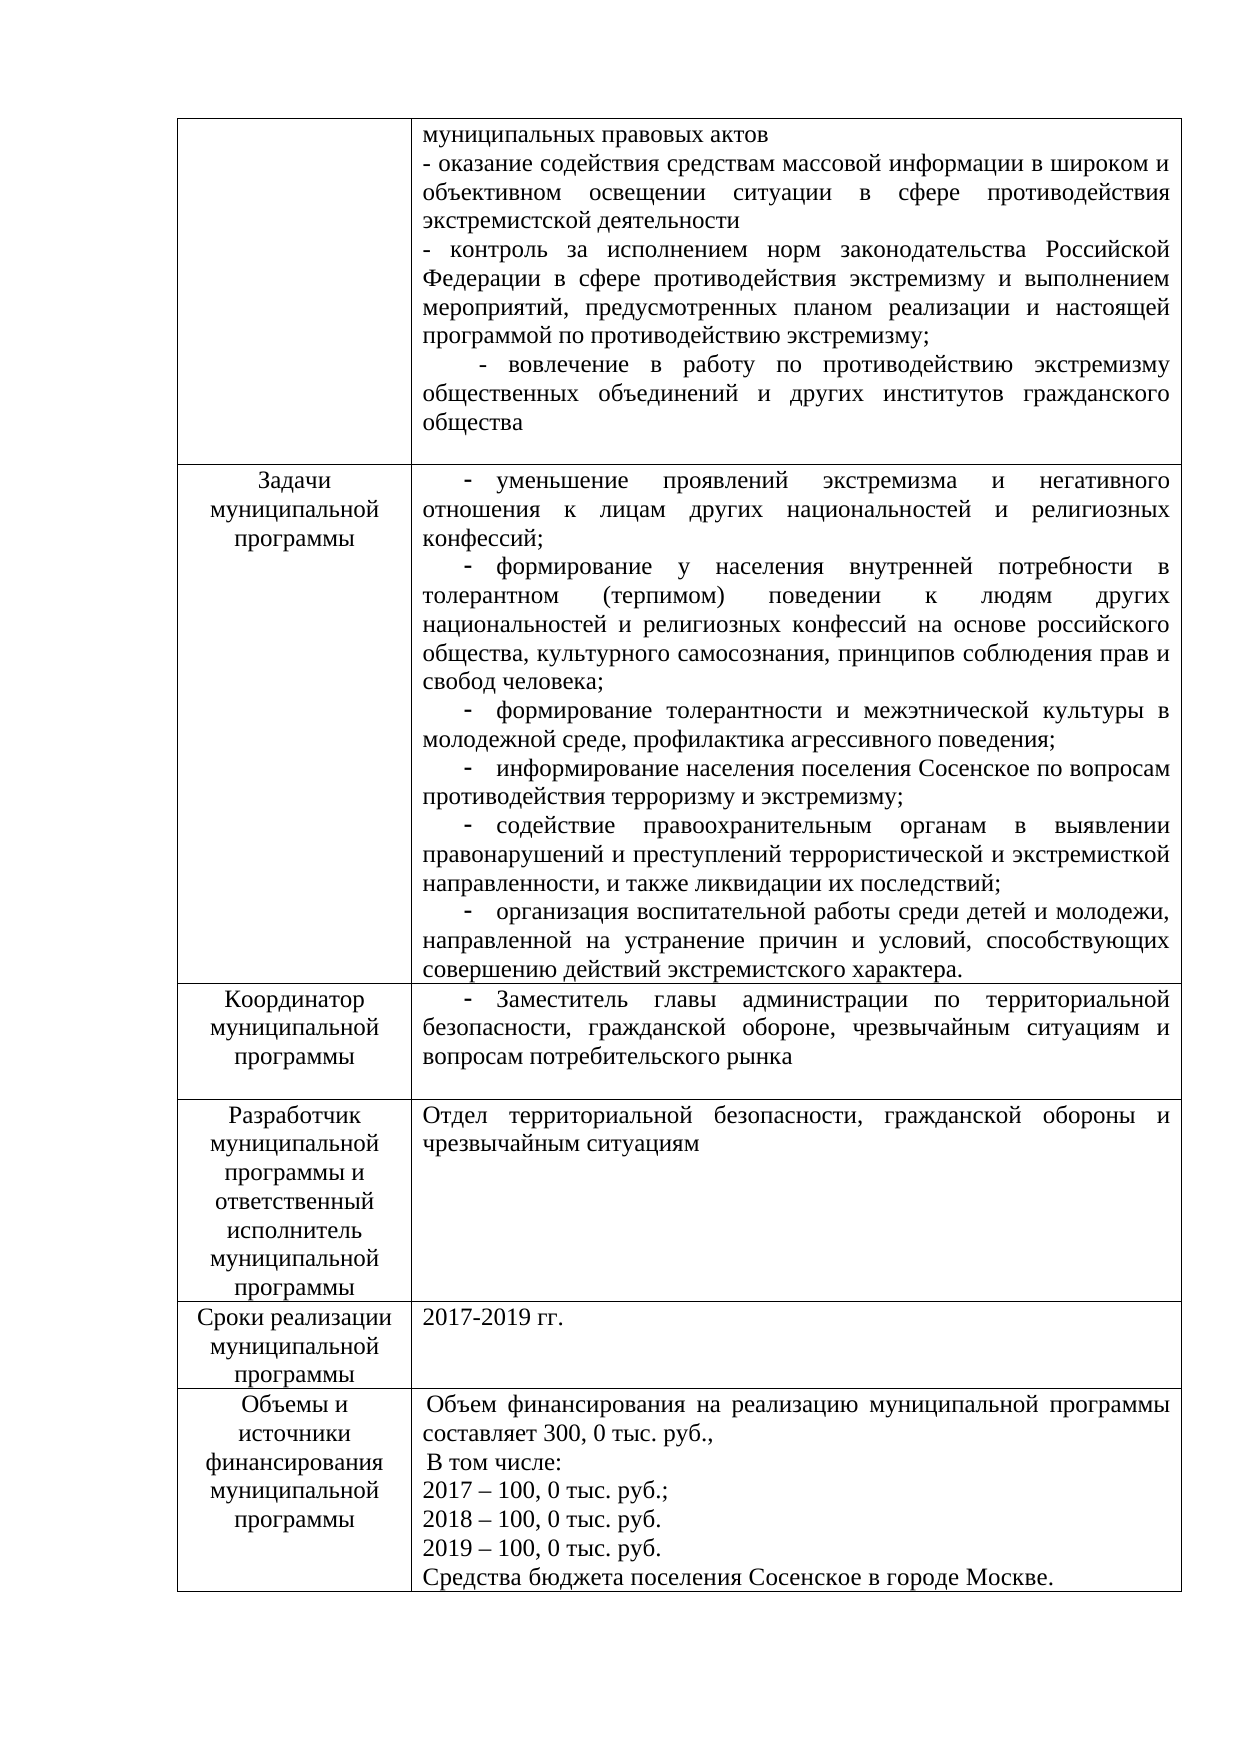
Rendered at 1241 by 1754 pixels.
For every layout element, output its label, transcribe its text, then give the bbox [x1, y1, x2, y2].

table_cell уменьшение проявлений экстремизма и негативного отношения к лицам других национальностей и религиозных конфессий; формирование у населения внутренней потребности в толерантном (терпимом) поведении к людям других национальностей и религиозных конфессий на основе российского общества, культурного самосознания, принципов соблюдения прав и свобод человека; формирование толерантности и межэтнической культуры в молодежной среде, профилактика агрессивного поведения; информирование населения поселения Сосенское по вопросам противодействия терроризму и экстремизму; содействие правоохранительным органам в выявлении правонарушений и преступлений террористической и экстремисткой направленности, и также ликвидации их последствий; организация воспитательной работы среди детей и молодежи, направленной на устранение причин и условий, способствующих совершению действий экстремистского характера. [412, 465, 1181, 983]
table_cell Координатор муниципальной программы [178, 984, 411, 1099]
table_cell Разработчик муниципальной программы и ответственный исполнитель муниципальной программы [178, 1100, 411, 1301]
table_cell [178, 119, 411, 464]
table_cell Задачи муниципальной программы [178, 465, 411, 983]
table_cell 2017-2019 гг. [412, 1302, 1181, 1388]
table_cell Заместитель главы администрации по территориальной безопасности, гражданской обороне, чрезвычайным ситуациям и вопросам потребительского рынка [412, 984, 1181, 1099]
table_cell Отдел территориальной безопасности, гражданской обороны и чрезвычайным ситуациям [412, 1100, 1181, 1301]
table_cell Сроки реализации муниципальной программы [178, 1302, 411, 1388]
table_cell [412, 119, 1181, 464]
table_cell Объем финансирования на реализацию муниципальной программы составляет 300, 0 тыс. руб., В том числе: 2017 – 100, 0 тыс. руб.; 2018 – 100, 0 тыс. руб. 2019 – 100, 0 тыс. руб. Средства бюджета поселения Сосенское в городе Москве. [412, 1389, 1181, 1591]
table_cell Объемы и источники финансирования муниципальной программы [178, 1389, 411, 1591]
